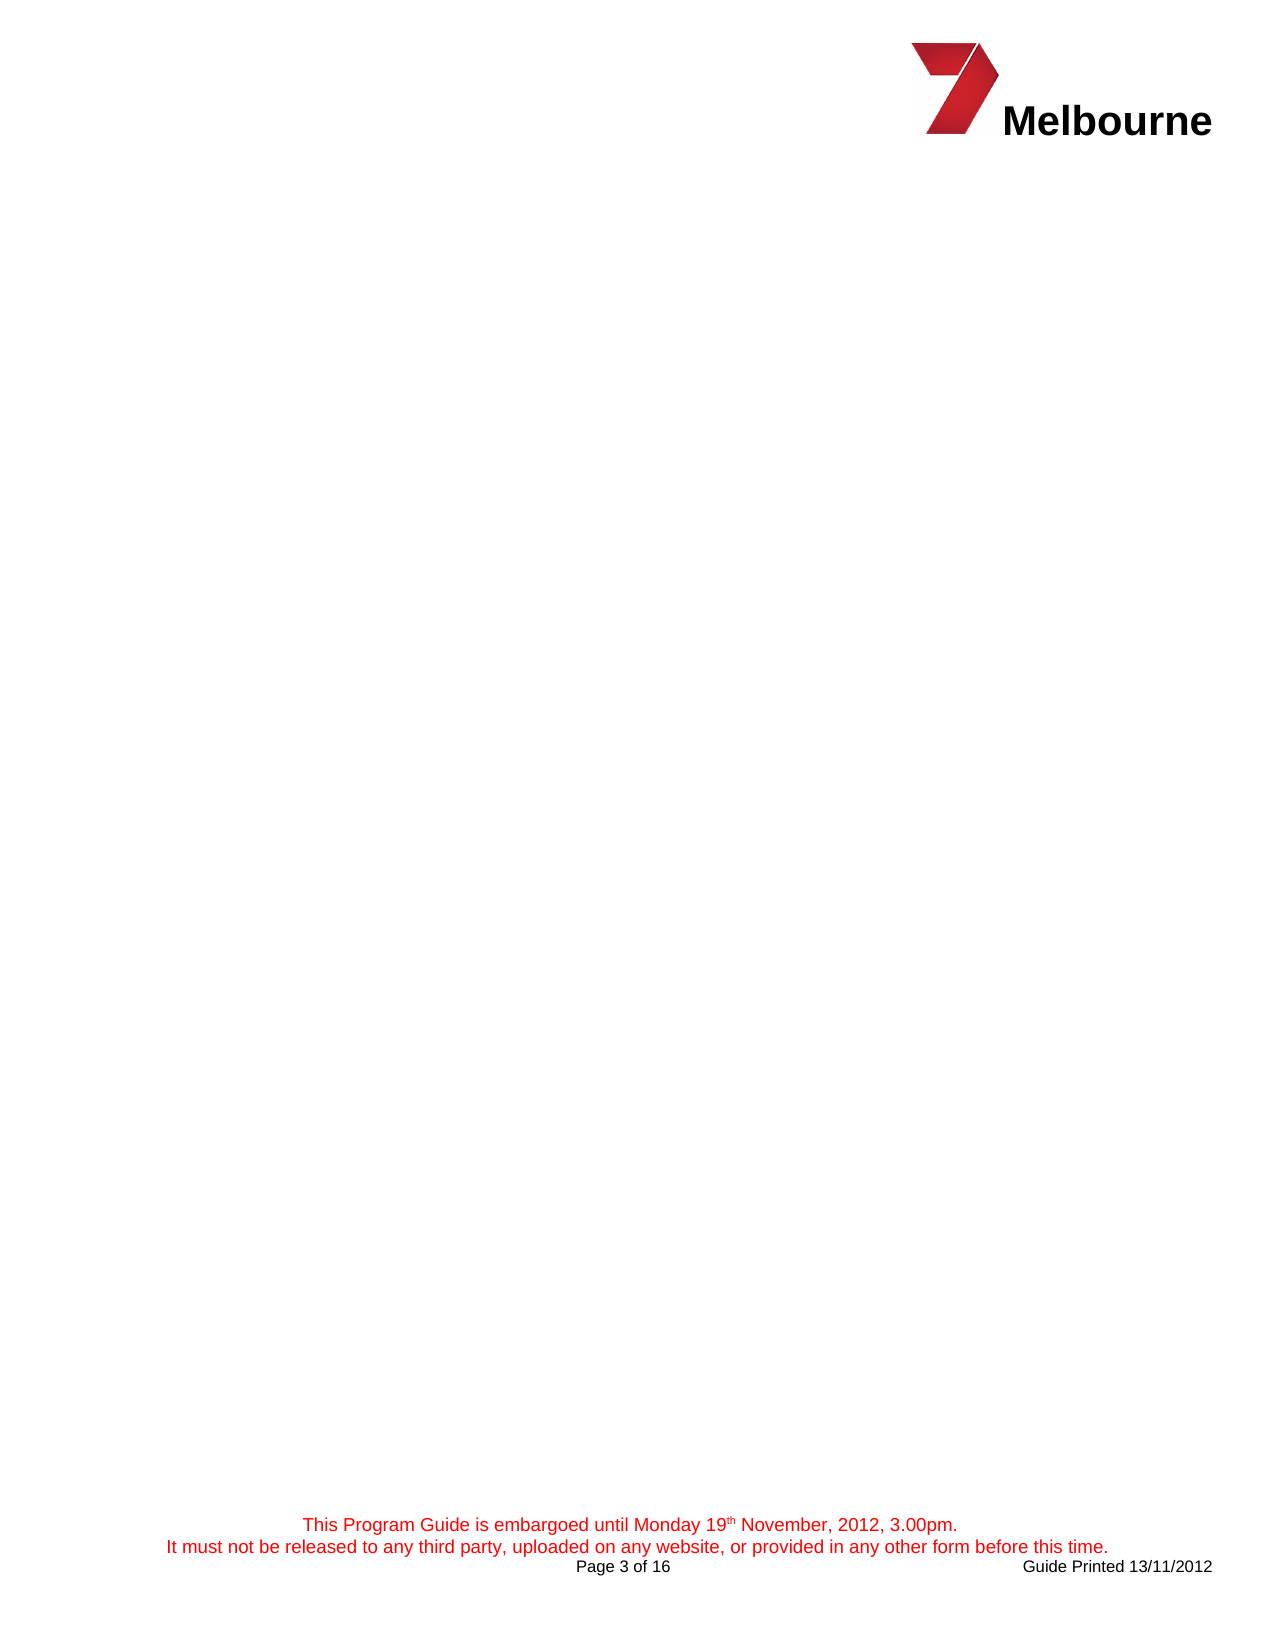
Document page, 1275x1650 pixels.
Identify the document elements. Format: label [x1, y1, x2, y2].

picture [909, 41, 1002, 136]
